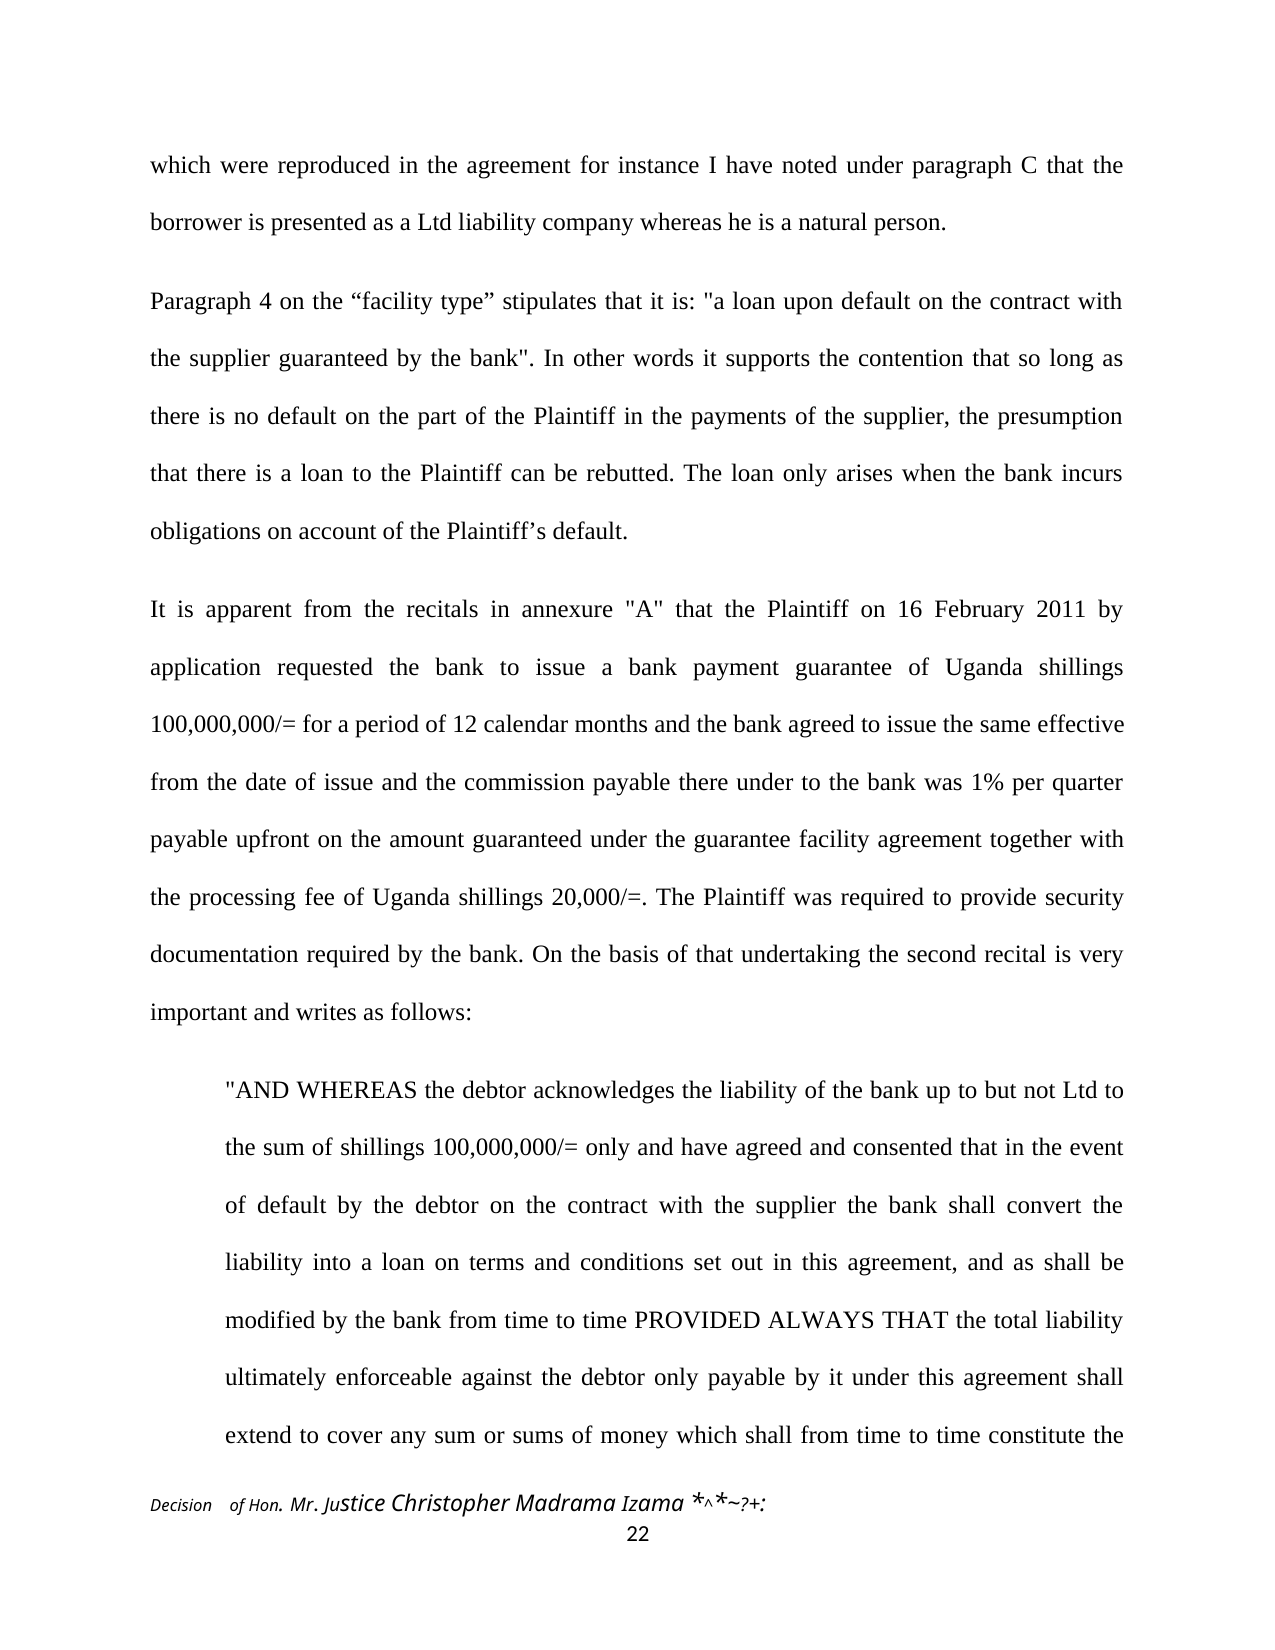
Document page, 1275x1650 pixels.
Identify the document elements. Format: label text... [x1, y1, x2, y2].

text It is apparent from the recitals in annexure "A" that the Plaintiff on 16 February 2011 by application requested the bank to issue a bank payment guarantee of Uganda shillings 100,000,000/= for a period of 12 calendar months and the bank agreed to issue the same effective from the date of issue and the commission payable there under to the bank was 1% per quarter payable upfront on the amount guaranteed under the guarantee facility agreement together with the processing fee of Uganda shillings 20,000/=. The Plaintiff was required to provide security documentation required by the bank. On the basis of that undertaking the second recital is very important and writes as follows: [150, 594, 1125, 1025]
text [150, 150, 1125, 236]
text Paragraph 4 on the “facility type” stipulates that it is: "a loan upon default on the contract with the supplier guaranteed by the bank". In other words it supports the contention that so long as there is no default on the part of the Plaintiff in the payments of the supplier, the presumption that there is a loan to the Plaintiff can be rebutted. The loan only arises when the bank incurs obligations on account of the Plaintiff’s default. [150, 286, 1125, 544]
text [225, 1075, 1125, 1449]
